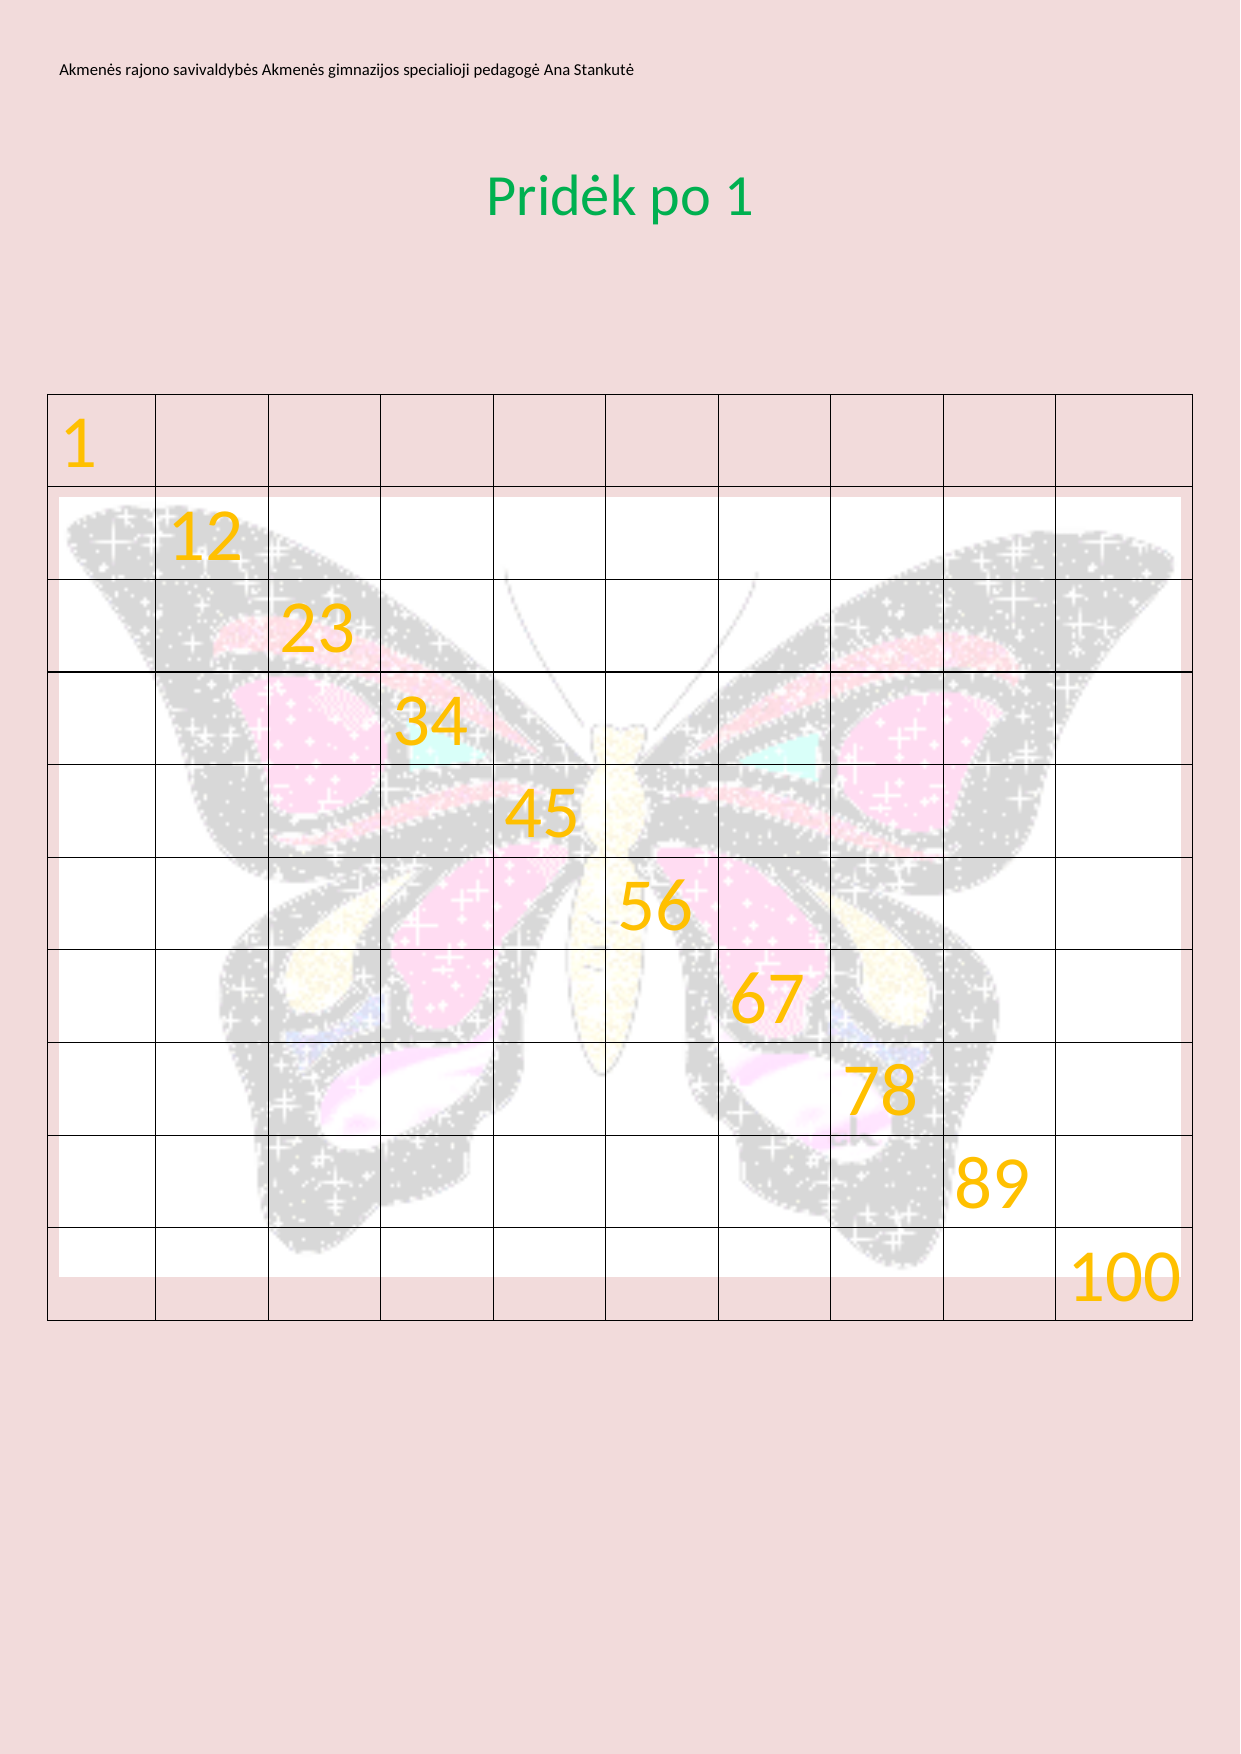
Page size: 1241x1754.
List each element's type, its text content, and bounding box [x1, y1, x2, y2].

table_cell [606, 950, 718, 1042]
table_cell [269, 487, 380, 579]
table_cell [48, 858, 155, 949]
table_cell 78 [831, 1043, 943, 1134]
table_cell [1056, 765, 1192, 857]
table_cell [494, 487, 605, 579]
table_header [944, 395, 1055, 486]
table_cell [944, 858, 1055, 949]
table_cell [831, 580, 943, 671]
table_cell [381, 580, 493, 671]
table_cell [156, 1228, 268, 1320]
table_cell [269, 950, 380, 1042]
table_cell [719, 673, 830, 764]
table_header 1 [48, 395, 155, 486]
table_cell 12 [156, 487, 268, 579]
table_cell [719, 1043, 830, 1134]
table_cell [269, 858, 380, 949]
table_cell [494, 580, 605, 671]
table_cell [48, 1043, 155, 1134]
table_cell [606, 580, 718, 671]
table_cell [606, 765, 718, 857]
table_cell [269, 1136, 380, 1227]
table_cell [269, 1043, 380, 1134]
table_cell [156, 1136, 268, 1227]
table_header [606, 395, 718, 486]
table_cell [1056, 950, 1192, 1042]
table_cell 67 [719, 950, 830, 1042]
table_header [719, 395, 830, 486]
table_cell [719, 1136, 830, 1227]
table_cell [381, 765, 493, 857]
table_cell [944, 487, 1055, 579]
table_cell [494, 673, 605, 764]
table_header [156, 395, 268, 486]
table_header [831, 395, 943, 486]
table_cell [381, 1228, 493, 1320]
table_cell [944, 950, 1055, 1042]
table_cell [494, 1228, 605, 1320]
table_cell 34 [381, 673, 493, 764]
table_cell [494, 1043, 605, 1134]
table_cell [48, 950, 155, 1042]
table_header [494, 395, 605, 486]
table_cell [831, 950, 943, 1042]
table_cell [719, 1228, 830, 1320]
table_cell [48, 673, 155, 764]
table_header [381, 395, 493, 486]
table_cell [831, 487, 943, 579]
table_cell [269, 765, 380, 857]
table_cell [606, 673, 718, 764]
table_cell [831, 1228, 943, 1320]
table_cell [494, 950, 605, 1042]
table_cell [156, 1043, 268, 1134]
table_cell 23 [269, 580, 380, 671]
table_header [1056, 395, 1192, 486]
table_cell [48, 580, 155, 671]
table_cell [831, 673, 943, 764]
table_cell [1056, 1136, 1192, 1227]
table_cell [719, 765, 830, 857]
table_cell [381, 1043, 493, 1134]
table_cell 100 [1056, 1228, 1192, 1320]
table_cell [944, 673, 1055, 764]
table_cell [831, 1136, 943, 1227]
table_cell [719, 487, 830, 579]
table_cell [381, 1136, 493, 1227]
table_cell [48, 1136, 155, 1227]
table_cell [944, 765, 1055, 857]
table_cell [944, 580, 1055, 671]
table_cell 56 [606, 858, 718, 949]
table_cell [1056, 487, 1192, 579]
table_cell [494, 1136, 605, 1227]
table_cell [1056, 1043, 1192, 1134]
table_cell [1056, 580, 1192, 671]
table_cell [48, 1228, 155, 1320]
table_cell [269, 1228, 380, 1320]
table_cell [156, 673, 268, 764]
table_cell [156, 765, 268, 857]
table_cell [831, 858, 943, 949]
table_cell [381, 487, 493, 579]
table_cell [831, 765, 943, 857]
table_cell [48, 765, 155, 857]
table_cell [606, 487, 718, 579]
table_cell [944, 1228, 1055, 1320]
table_cell [606, 1043, 718, 1134]
text Pridėk po 1 [59, 159, 1181, 230]
table_cell [156, 580, 268, 671]
table_header [269, 395, 380, 486]
table_cell 45 [494, 765, 605, 857]
table_cell [719, 580, 830, 671]
table_cell [944, 1043, 1055, 1134]
table_cell [381, 950, 493, 1042]
table_cell [719, 858, 830, 949]
table_cell [156, 858, 268, 949]
table_cell [606, 1228, 718, 1320]
table_cell [269, 673, 380, 764]
table_cell [494, 858, 605, 949]
table_cell [1056, 858, 1192, 949]
table_cell [381, 858, 493, 949]
table_cell [1056, 673, 1192, 764]
table_cell [606, 1136, 718, 1227]
table_cell [156, 950, 268, 1042]
table_cell 89 [944, 1136, 1055, 1227]
table_cell [48, 487, 155, 579]
